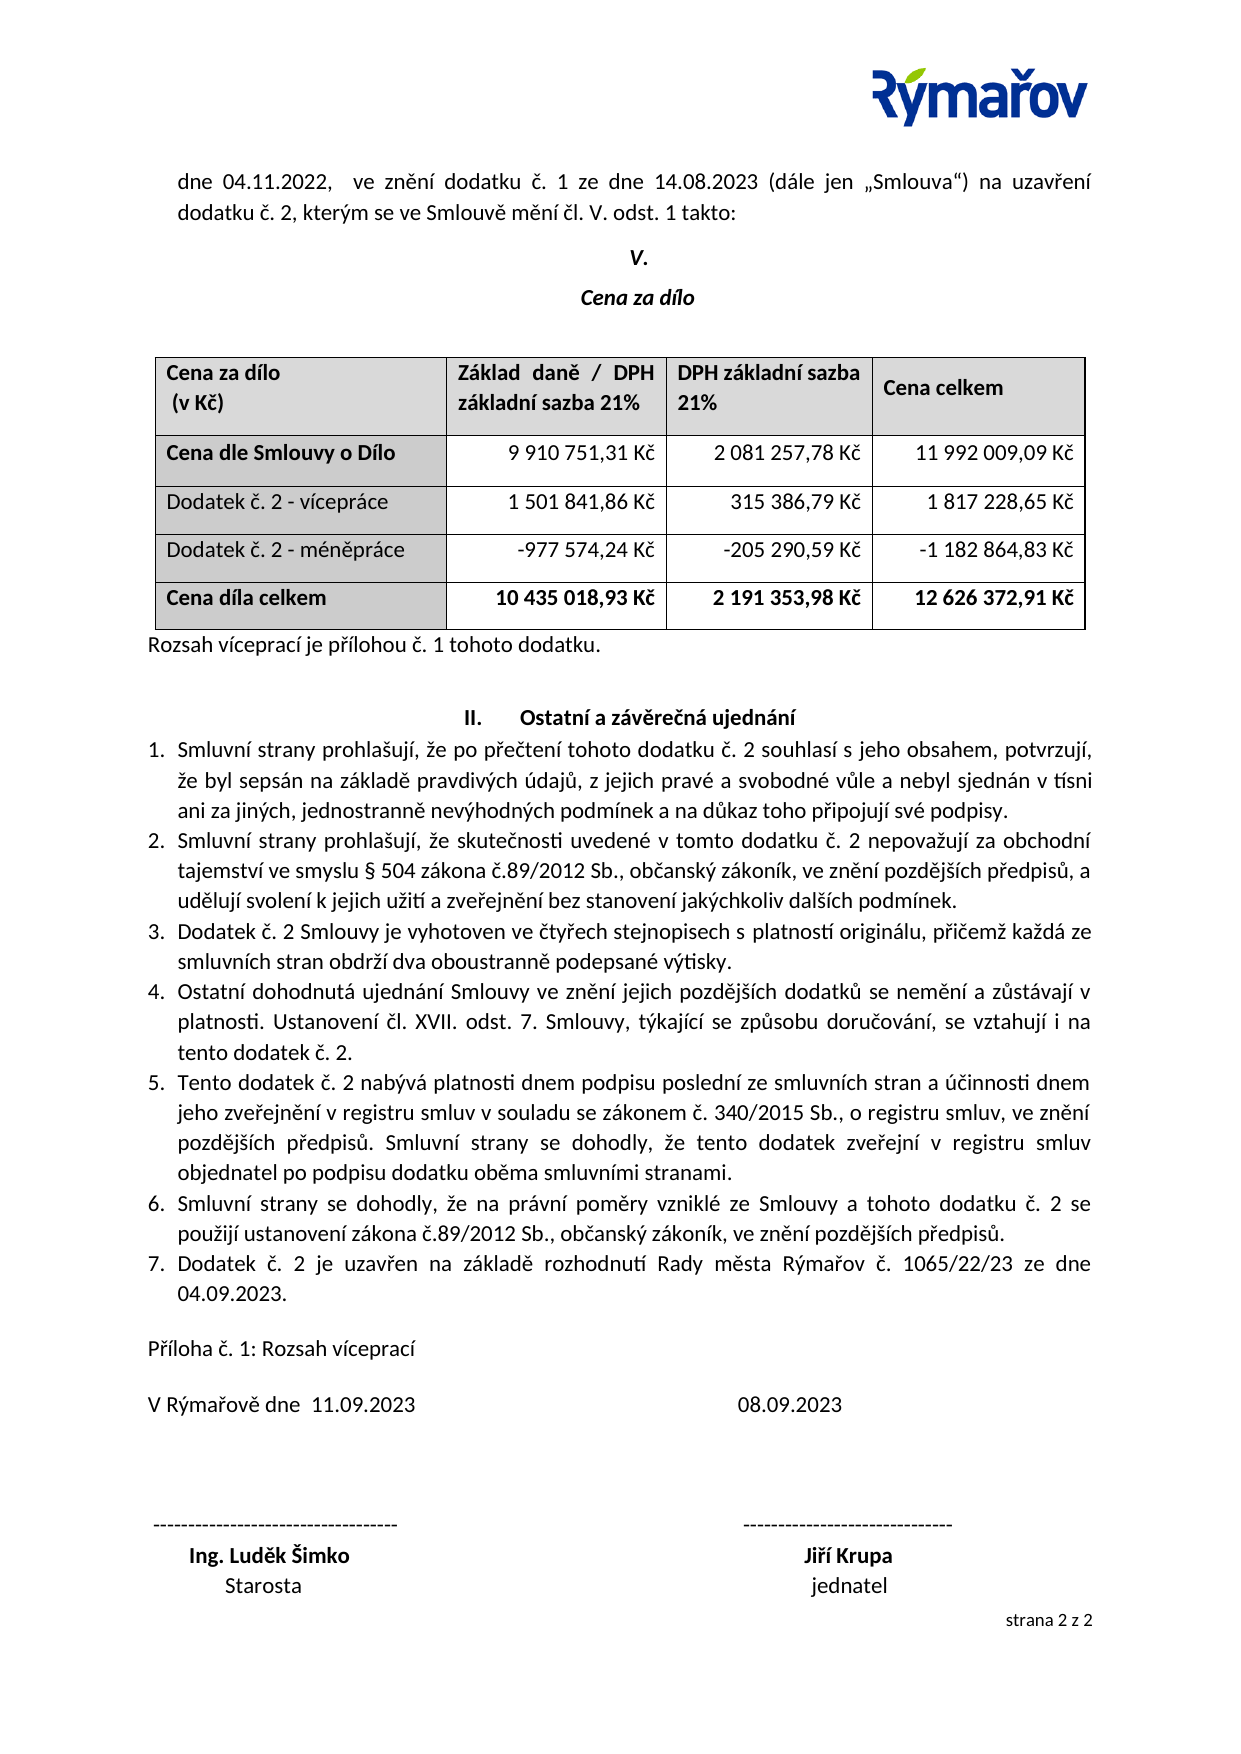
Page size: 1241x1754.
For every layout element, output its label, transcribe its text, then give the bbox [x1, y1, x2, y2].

text V. [185, 244, 1092, 271]
table_cell 11 992 009,09 Kč [873, 436, 1084, 486]
table_header Základ daně / DPH základní sazba 21% [447, 358, 666, 435]
list Smluvní strany se dohodly, že na právní poměry vzniklé ze Smlouvy a tohoto dodatku č. 2 se použijí ustanovení zákona č.89/2012 Sb., občanský zákoník, ve znění pozdějších předpisů. [148, 1189, 1092, 1247]
table_header DPH základní sazba 21% [667, 358, 872, 435]
table_cell -1 182 864,83 Kč [873, 535, 1084, 582]
list Ostatní dohodnutá ujednání Smlouvy ve znění jejich pozdějších dodatků se nemění a zůstávají v platnosti. Ustanovení čl. XVII. odst. 7. Smlouvy, týkající se způsobu doručování, se vztahují i na tento dodatek č. 2. [148, 977, 1092, 1066]
list Dodatek č. 2 je uzavřen na základě rozhodnutí Rady města Rýmařov č. 1065/22/23 ze dne 04.09.2023. [148, 1249, 1092, 1307]
table_cell -977 574,24 Kč [447, 535, 666, 582]
table_cell 1 817 228,65 Kč [873, 487, 1084, 534]
table_cell 2 191 353,98 Kč [667, 583, 872, 629]
table_header Cena celkem [873, 358, 1084, 435]
table_cell 9 910 751,31 Kč [447, 436, 666, 486]
table_cell 10 435 018,93 Kč [447, 583, 666, 629]
text Cena za dílo [185, 284, 1092, 310]
text Rozsah víceprací je přílohou č. 1 tohoto dodatku. [148, 630, 1092, 658]
table_cell 12 626 372,91 Kč [873, 583, 1084, 629]
list Ostatní a závěrečná ujednání [185, 703, 1092, 731]
list Smluvní strany prohlašují, že po přečtení tohoto dodatku č. 2 souhlasí s jeho obsahem, potvrzují, že byl sepsán na základě pravdivých údajů, z jejich pravé a svobodné vůle a nebyl sjednán v tísni ani za jiných, jednostranně nevýhodných podmínek a na důkaz toho připojují své podpisy. [148, 736, 1092, 824]
text Příloha č. 1: Rozsah víceprací [148, 1334, 1092, 1362]
list Dodatek č. 2 Smlouvy je vyhotoven ve čtyřech stejnopisech s platností originálu, přičemž každá ze smluvních stran obdrží dva oboustranně podepsané výtisky. [148, 917, 1092, 975]
table_cell Dodatek č. 2 - méněpráce [156, 535, 446, 582]
table_cell Dodatek č. 2 - vícepráce [156, 487, 446, 534]
list Smluvní strany prohlašují, že skutečnosti uvedené v tomto dodatku č. 2 nepovažují za obchodní tajemství ve smyslu § 504 zákona č.89/2012 Sb., občanský zákoník, ve znění pozdějších předpisů, a udělují svolení k jejich užití a zveřejnění bez stanovení jakýchkoliv dalších podmínek. [148, 826, 1092, 914]
table_cell 2 081 257,78 Kč [667, 436, 872, 486]
text V Rýmařově dne [148, 1390, 1092, 1418]
table_cell -205 290,59 Kč [667, 535, 872, 582]
text Ing. Luděk Šimko [148, 1541, 1092, 1569]
text ----------------------------------- ------------------------------ [148, 1511, 1092, 1538]
picture [872, 67, 1088, 127]
table_cell 1 501 841,86 Kč [447, 487, 666, 534]
list Tento dodatek č. 2 nabývá platnosti dnem podpisu poslední ze smluvních stran a účinnosti dnem jeho zveřejnění v registru smluv v souladu se zákonem č. 340/2015 Sb., o registru smluv, ve znění pozdějších předpisů. Smluvní strany se dohodly, že tento dodatek zveřejní v registru smluv objednatel po podpisu dodatku oběma smluvními stranami. [148, 1068, 1092, 1186]
table_header Cena za dílo (v Kč) [156, 358, 446, 435]
table_cell Cena díla celkem [156, 583, 446, 629]
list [148, 167, 1092, 226]
table_cell Cena dle Smlouvy o Dílo [156, 436, 446, 486]
table_cell 315 386,79 Kč [667, 487, 872, 534]
text Starosta jednatel [148, 1571, 1092, 1599]
